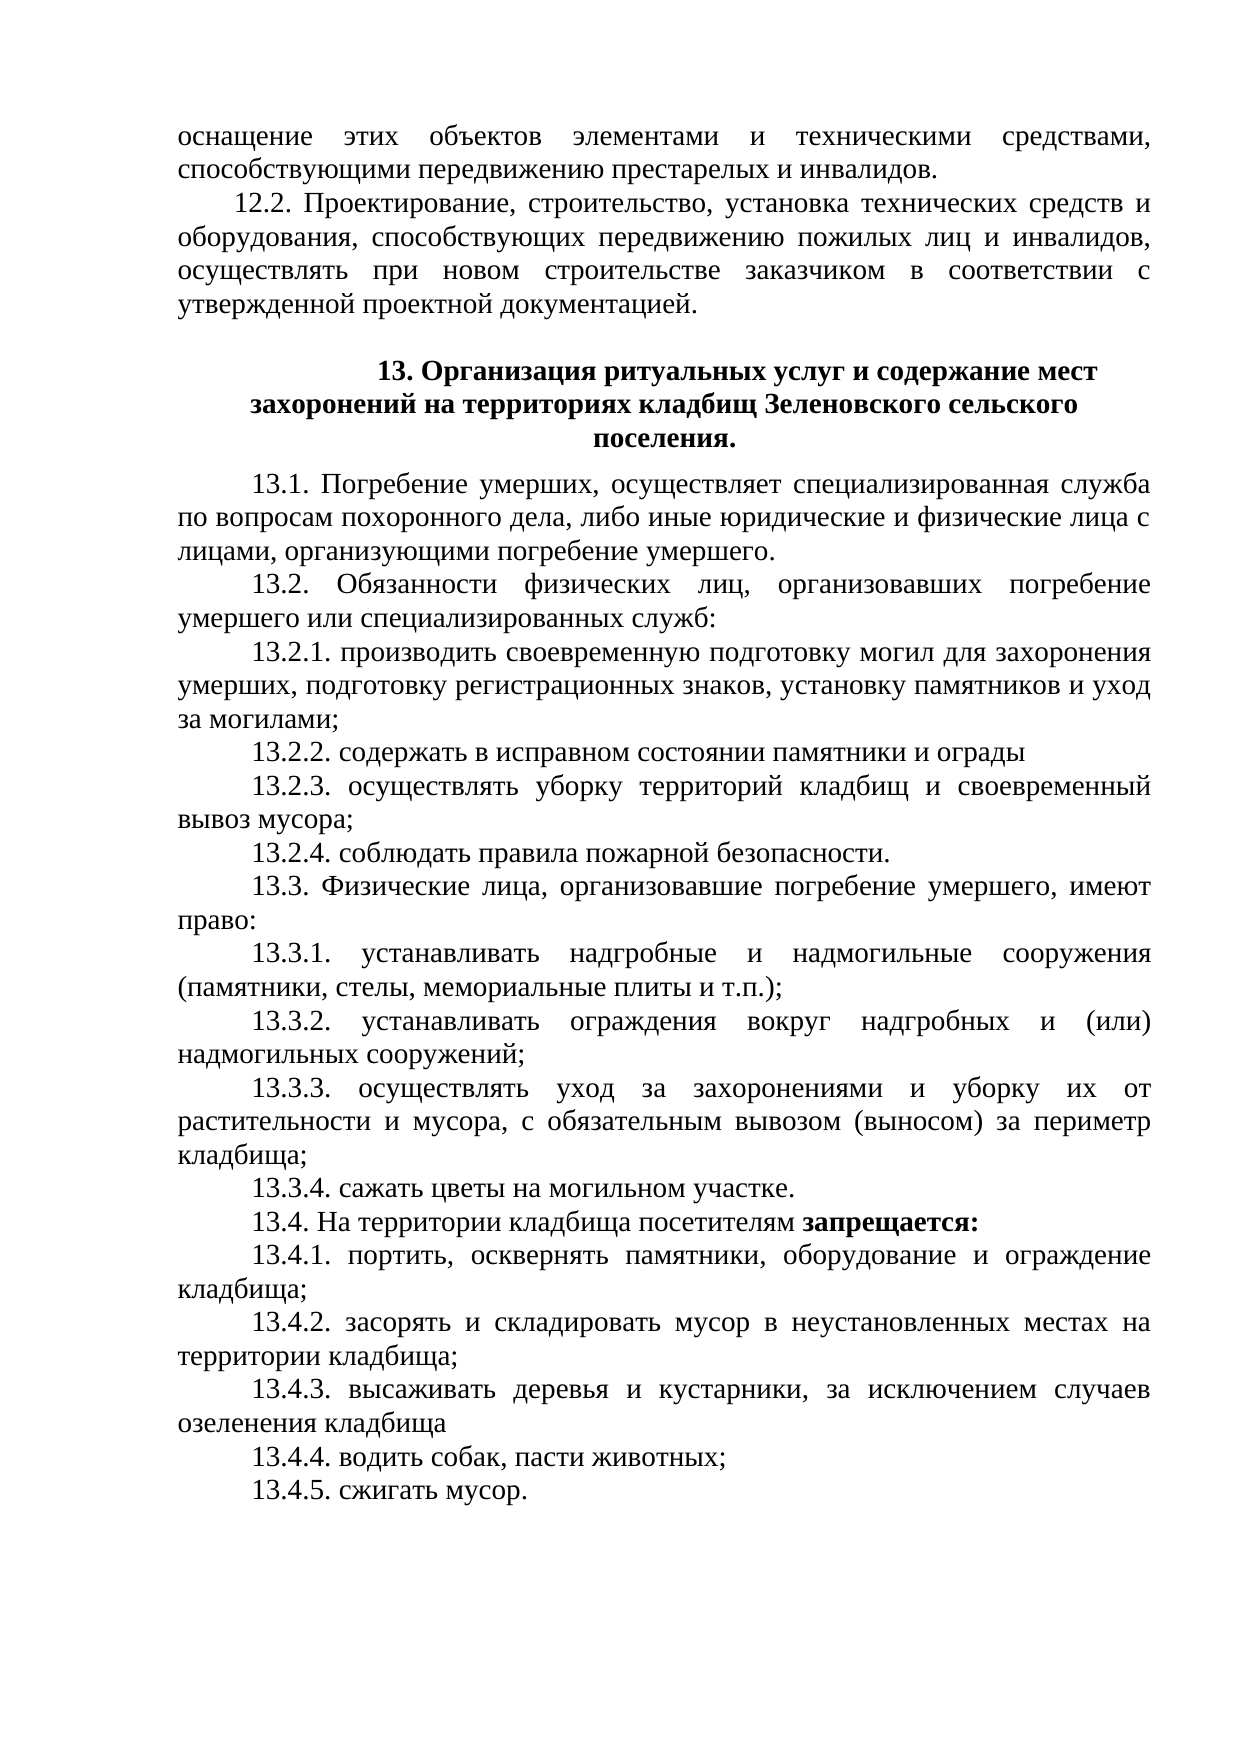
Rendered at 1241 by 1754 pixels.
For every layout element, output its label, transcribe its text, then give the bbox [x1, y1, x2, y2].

text 13.4.5. сжигать мусор. [177, 1472, 1152, 1506]
text 13.2.1. производить своевременную подготовку могил для захоронения умерших, подготовку регистрационных знаков, установку памятников и уход за могилами; [177, 634, 1152, 734]
text 13.2.2. содержать в исправном состоянии памятники и ограды [177, 734, 1152, 768]
text 13.3.4. сажать цветы на могильном участке. [177, 1170, 1152, 1204]
text 13.2.4. соблюдать правила пожарной безопасности. [177, 835, 1152, 868]
text 13. Организация ритуальных услуг и содержание мест захоронений на территориях кладбищ Зеленовского сельского поселения. [177, 353, 1152, 453]
text 13.3. Физические лица, организовавшие погребение умершего, имеют право: [177, 868, 1152, 936]
text 13.3.2. устанавливать ограждения вокруг надгробных и (или) надмогильных сооружений; [177, 1003, 1152, 1070]
text 12.2. Проектирование, строительство, установка технических средств и оборудования, способствующих передвижению пожилых лиц и инвалидов, осуществлять при новом строительстве заказчиком в соответствии с утвержденной проектной документацией. [177, 185, 1152, 319]
text 13.3.3. осуществлять уход за захоронениями и уборку их от растительности и мусора, с обязательным вывозом (выносом) за периметр кладбища; [177, 1070, 1152, 1170]
text 13.4.3. высаживать деревья и кустарники, за исключением случаев озеленения кладбища [177, 1372, 1152, 1439]
text 13.2. Обязанности физических лиц, организовавших погребение умершего или специализированных служб: [177, 567, 1152, 634]
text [177, 118, 1152, 185]
text 13.4.2. засорять и складировать мусор в неустановленных местах на территории кладбища; [177, 1304, 1152, 1372]
text 13.3.1. устанавливать надгробные и надмогильные сооружения (памятники, стелы, мемориальные плиты и т.п.); [177, 936, 1152, 1003]
text 13.4. На территории кладбища посетителям запрещается: [177, 1204, 1152, 1237]
text 13.1. Погребение умерших, осуществляет специализированная служба по вопросам похоронного дела, либо иные юридические и физические лица с лицами, организующими погребение умершего. [177, 466, 1152, 567]
text 13.2.3. осуществлять уборку территорий кладбищ и своевременный вывоз мусора; [177, 768, 1152, 835]
text 13.4.4. водить собак, пасти животных; [177, 1439, 1152, 1472]
text 13.4.1. портить, осквернять памятники, оборудование и ограждение кладбища; [177, 1237, 1152, 1304]
